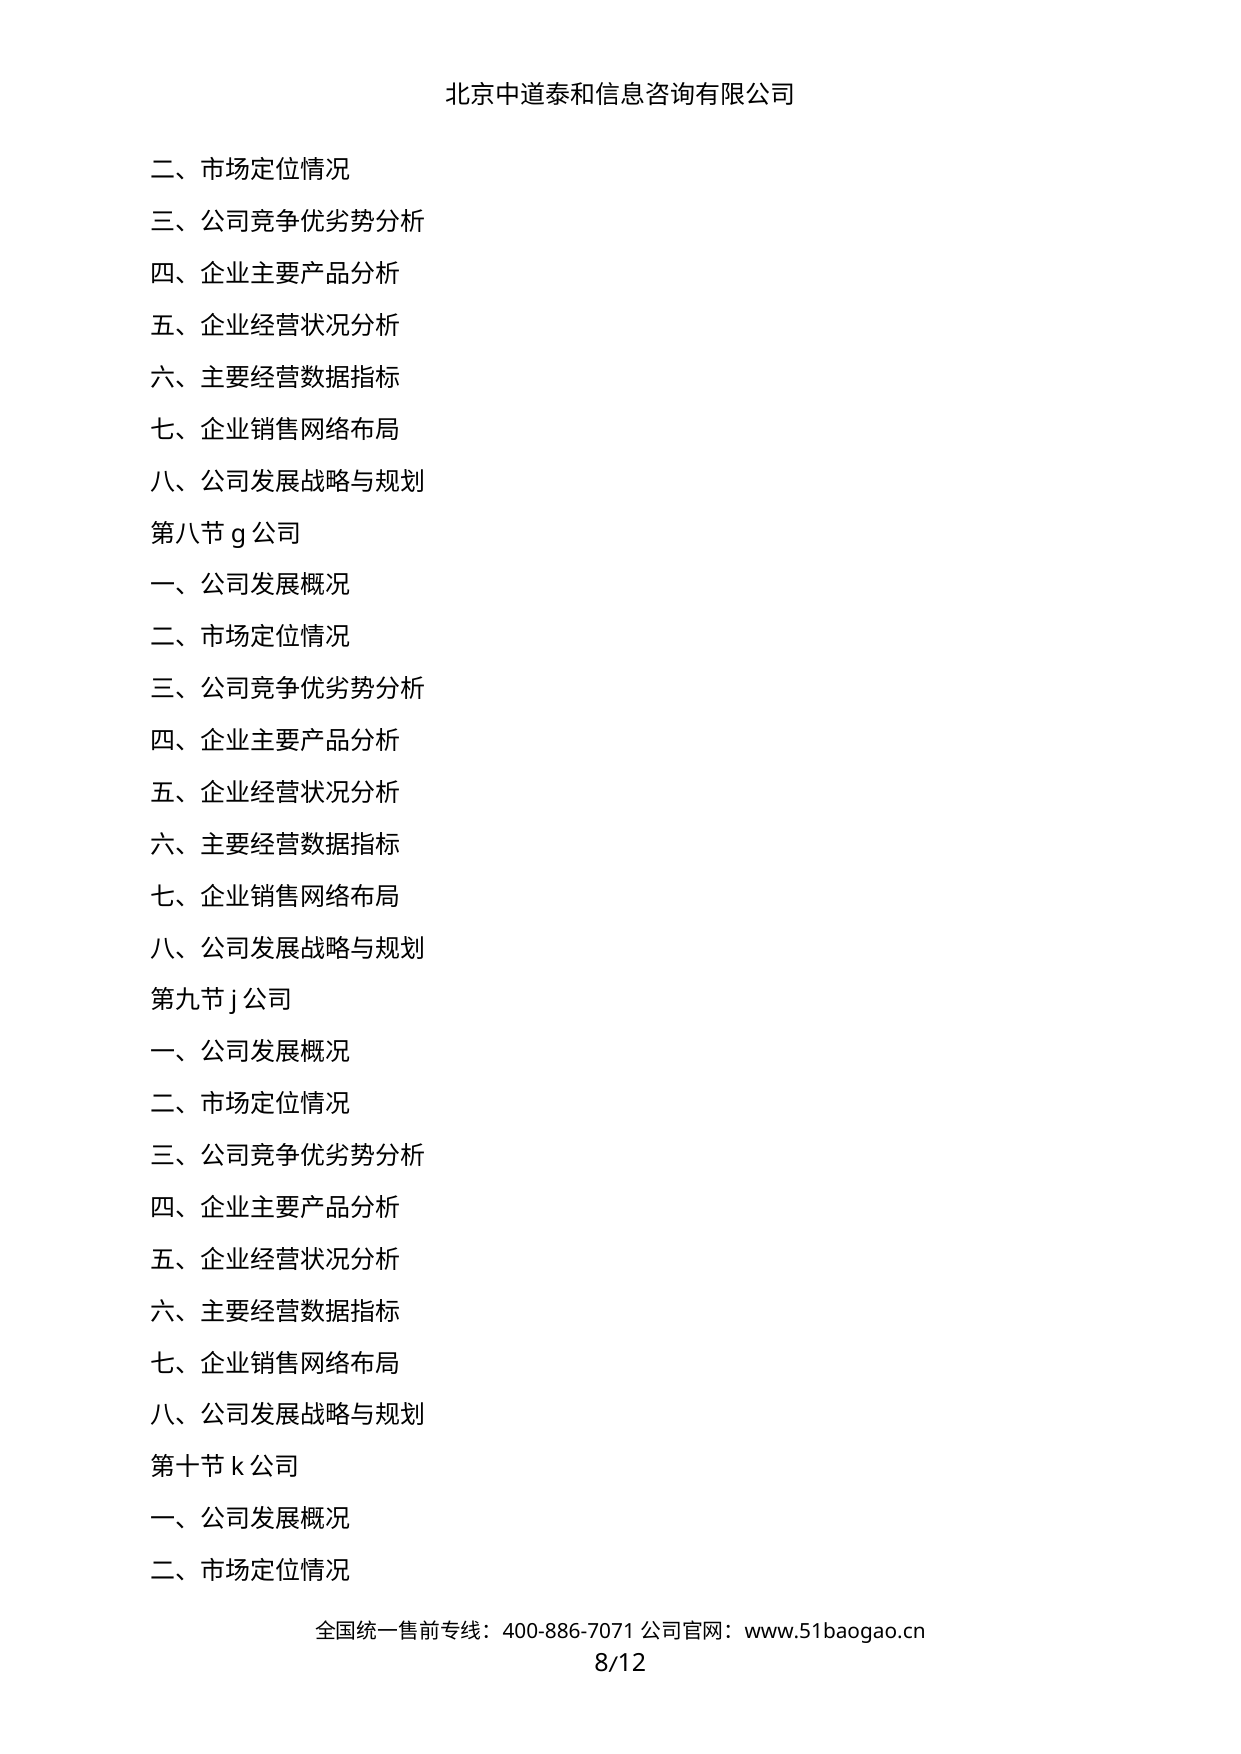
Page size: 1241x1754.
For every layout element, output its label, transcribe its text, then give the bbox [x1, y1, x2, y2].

text 五、企业经营状况分析 [150, 306, 1090, 342]
text 二、市场定位情况 [150, 1084, 1090, 1120]
text 四、企业主要产品分析 [150, 721, 1090, 757]
text 四、企业主要产品分析 [150, 1187, 1090, 1224]
text 七、企业销售网络布局 [150, 876, 1090, 912]
text 二、市场定位情况 [150, 617, 1090, 653]
text 八、公司发展战略与规划 [150, 461, 1090, 497]
text 三、公司竞争优劣势分析 [150, 202, 1090, 238]
text 五、企业经营状况分析 [150, 772, 1090, 809]
text 一、公司发展概况 [150, 1499, 1090, 1535]
text 第八节 g公司 [150, 513, 1090, 549]
text 八、公司发展战略与规划 [150, 1395, 1090, 1431]
text 六、主要经营数据指标 [150, 357, 1090, 394]
text 第九节 j公司 [150, 980, 1090, 1016]
text 六、主要经营数据指标 [150, 824, 1090, 861]
text 二、市场定位情况 [150, 150, 1090, 186]
text 八、公司发展战略与规划 [150, 928, 1090, 964]
text 四、企业主要产品分析 [150, 254, 1090, 290]
text 一、公司发展概况 [150, 1032, 1090, 1068]
text 五、企业经营状况分析 [150, 1239, 1090, 1276]
text 三、公司竞争优劣势分析 [150, 669, 1090, 705]
text 第十节 k公司 [150, 1447, 1090, 1483]
text 三、公司竞争优劣势分析 [150, 1136, 1090, 1172]
text 一、公司发展概况 [150, 565, 1090, 601]
text 七、企业销售网络布局 [150, 409, 1090, 446]
text 六、主要经营数据指标 [150, 1291, 1090, 1327]
text 七、企业销售网络布局 [150, 1343, 1090, 1379]
text 二、市场定位情况 [150, 1551, 1090, 1587]
